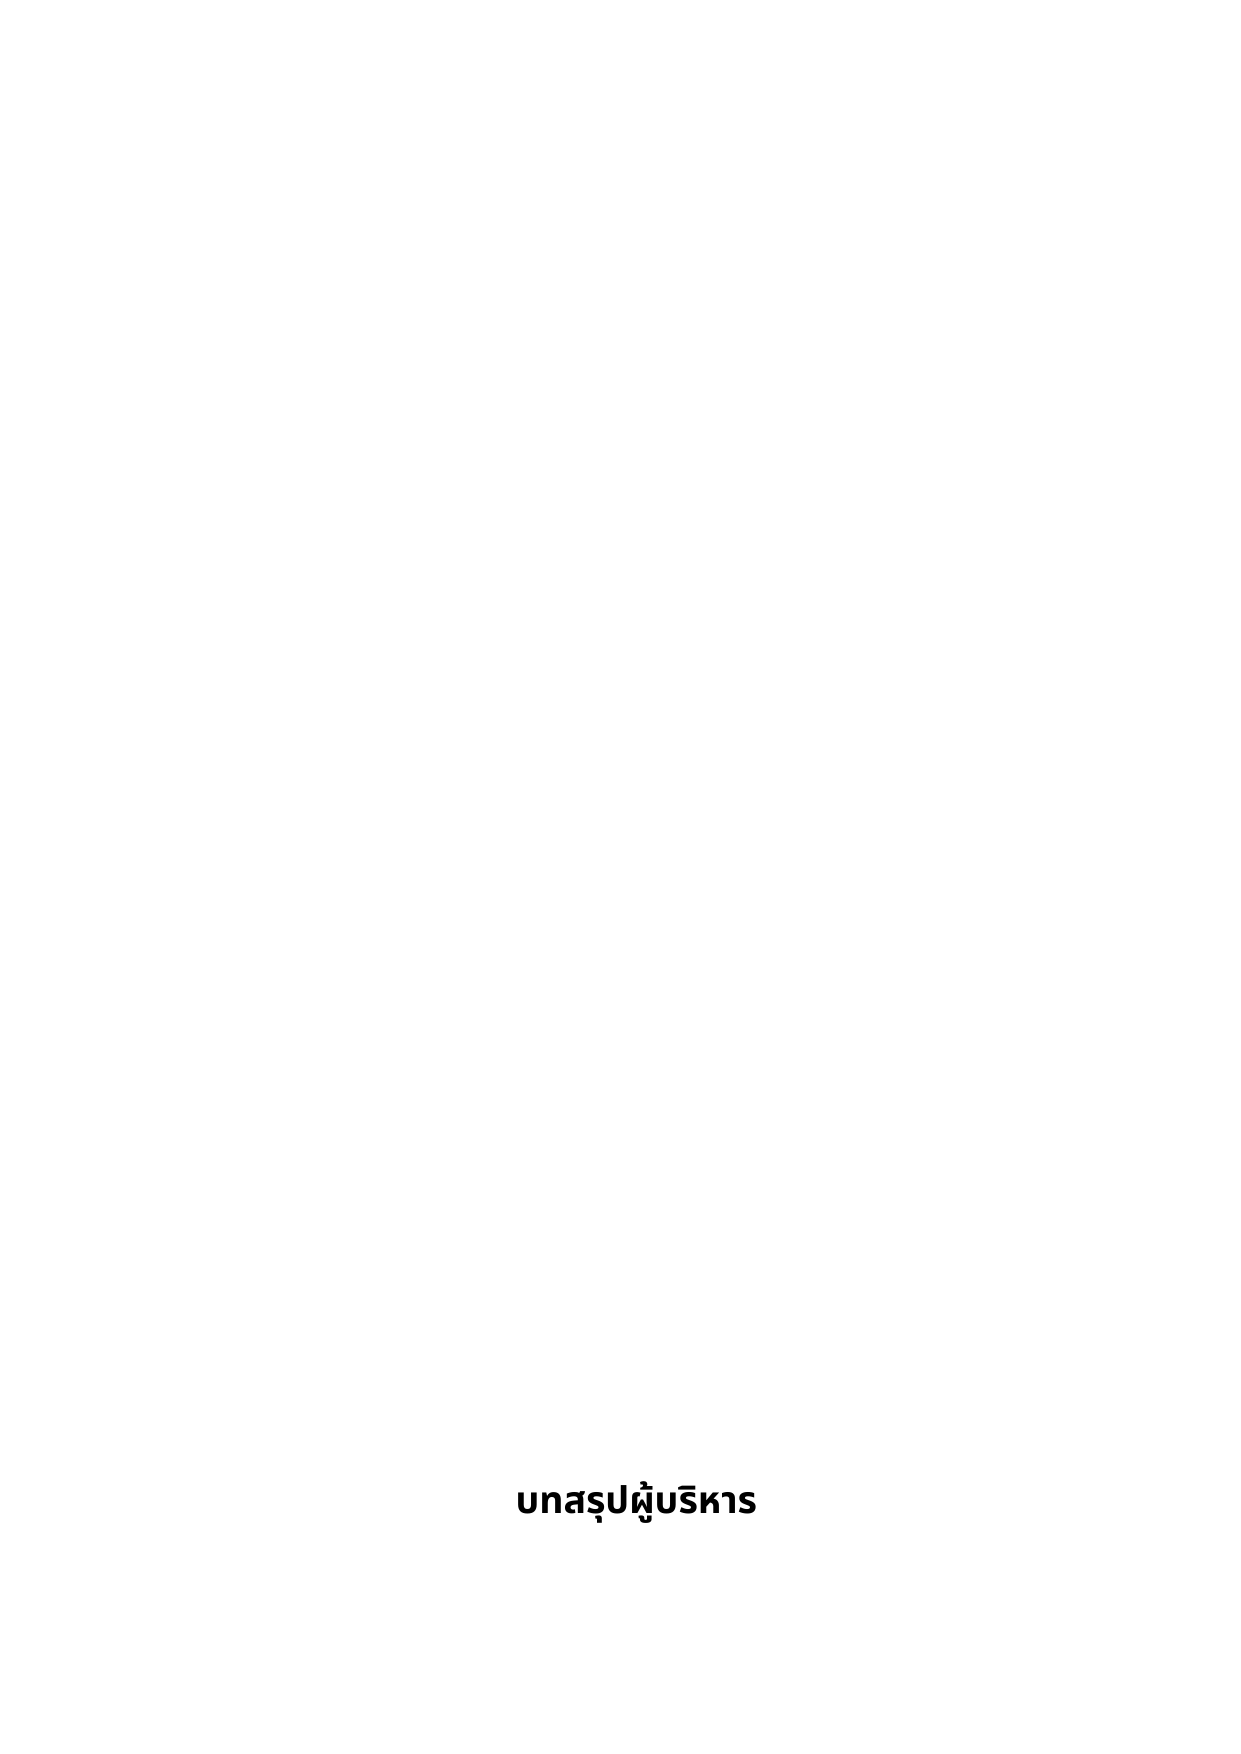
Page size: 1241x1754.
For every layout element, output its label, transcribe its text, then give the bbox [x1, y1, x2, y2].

text บทสรุปผู้บริหาร [150, 1469, 1122, 1525]
